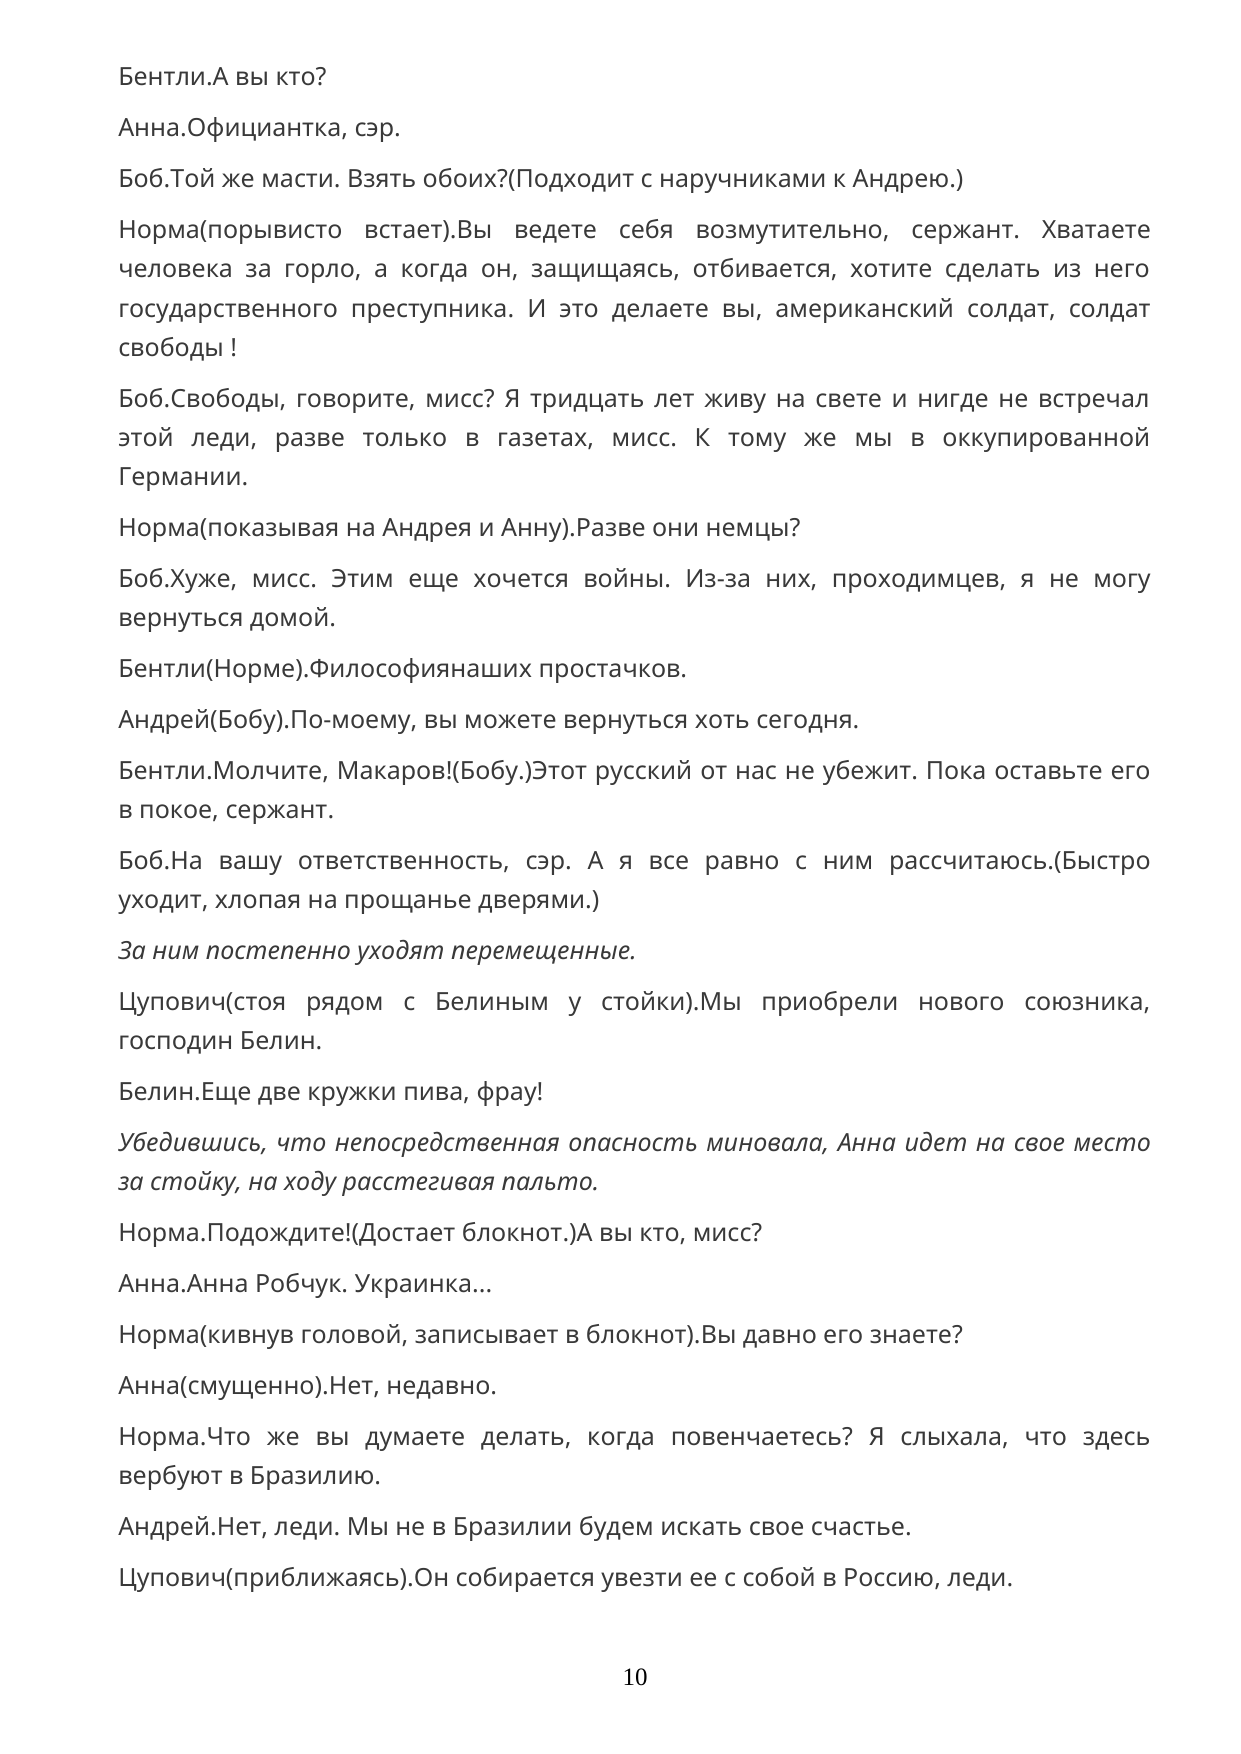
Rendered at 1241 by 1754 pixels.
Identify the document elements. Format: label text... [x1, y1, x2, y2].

text Цупович(приближаясь).Он собирается увезти ее с собой в Россию, леди. [118, 1559, 1152, 1594]
text Белин.Еще две кружки пива, фрау! [118, 1074, 1152, 1108]
text Боб.Хуже, мисс. Этим еще хочется войны. Из-за них, проходимцев, я не могу вернуться домой. [118, 561, 1152, 634]
text Норма.Подождите!(Достает блокнот.)А вы кто, мисс? [118, 1215, 1152, 1249]
text Андрей(Бобу).По-моему, вы можете вернуться хоть сегодня. [118, 702, 1152, 736]
text Боб.На вашу ответственность, сэр. А я все равно с ним рассчитаюсь.(Быстро уходит, хлопая на прощанье дверями.) [118, 843, 1152, 916]
text Бентли.Молчите, Макаров!(Бобу.)Этот русский от нас не убежит. Пока оставьте его в покое, сержант. [118, 752, 1152, 826]
text Бентли(Норме).Философиянаших простачков. [118, 651, 1152, 685]
text Боб.Той же масти. Взять обоих?(Подходит с наручниками к Андрею.) [118, 161, 1152, 195]
text Андрей.Нет, леди. Мы не в Бразилии будем искать свое счастье. [118, 1509, 1152, 1543]
text Убедившись, что непосредственная опасность миновала, Анна идет на свое место за стойку, на ходу расстегивая пальто. [118, 1125, 1152, 1198]
text Анна(смущенно).Нет, недавно. [118, 1368, 1152, 1402]
subtitle За ним постепенно уходят перемещенные. [118, 933, 1152, 967]
text Боб.Свободы, говорите, мисс? Я тридцать лет живу на свете и нигде не встречал этой леди, разве только в газетах, мисс. К тому же мы в оккупированной Германии. [118, 380, 1152, 493]
text Анна.Официантка, сэр. [118, 110, 1152, 144]
text Анна.Анна Робчук. Украинка... [118, 1266, 1152, 1300]
text Норма.Что же вы думаете делать, когда повенчаетесь? Я слыхала, что здесь вербуют в Бразилию. [118, 1418, 1152, 1492]
text Норма(показывая на Андрея и Анну).Разве они немцы? [118, 509, 1152, 544]
text Норма(порывисто встает).Вы ведете себя возмутительно, сержант. Хватаете человека за горло, а когда он, защищаясь, отбивается, хотите сделать из него государственного преступника. И это делаете вы, американский солдат, солдат свободы ! [118, 212, 1152, 363]
text Норма(кивнув головой, записывает в блокнот).Вы давно его знаете? [118, 1317, 1152, 1351]
text Цупович(стоя рядом с Белиным у стойки).Мы приобрели нового союзника, господин Белин. [118, 984, 1152, 1057]
text Бентли.А вы кто? [118, 59, 1152, 93]
